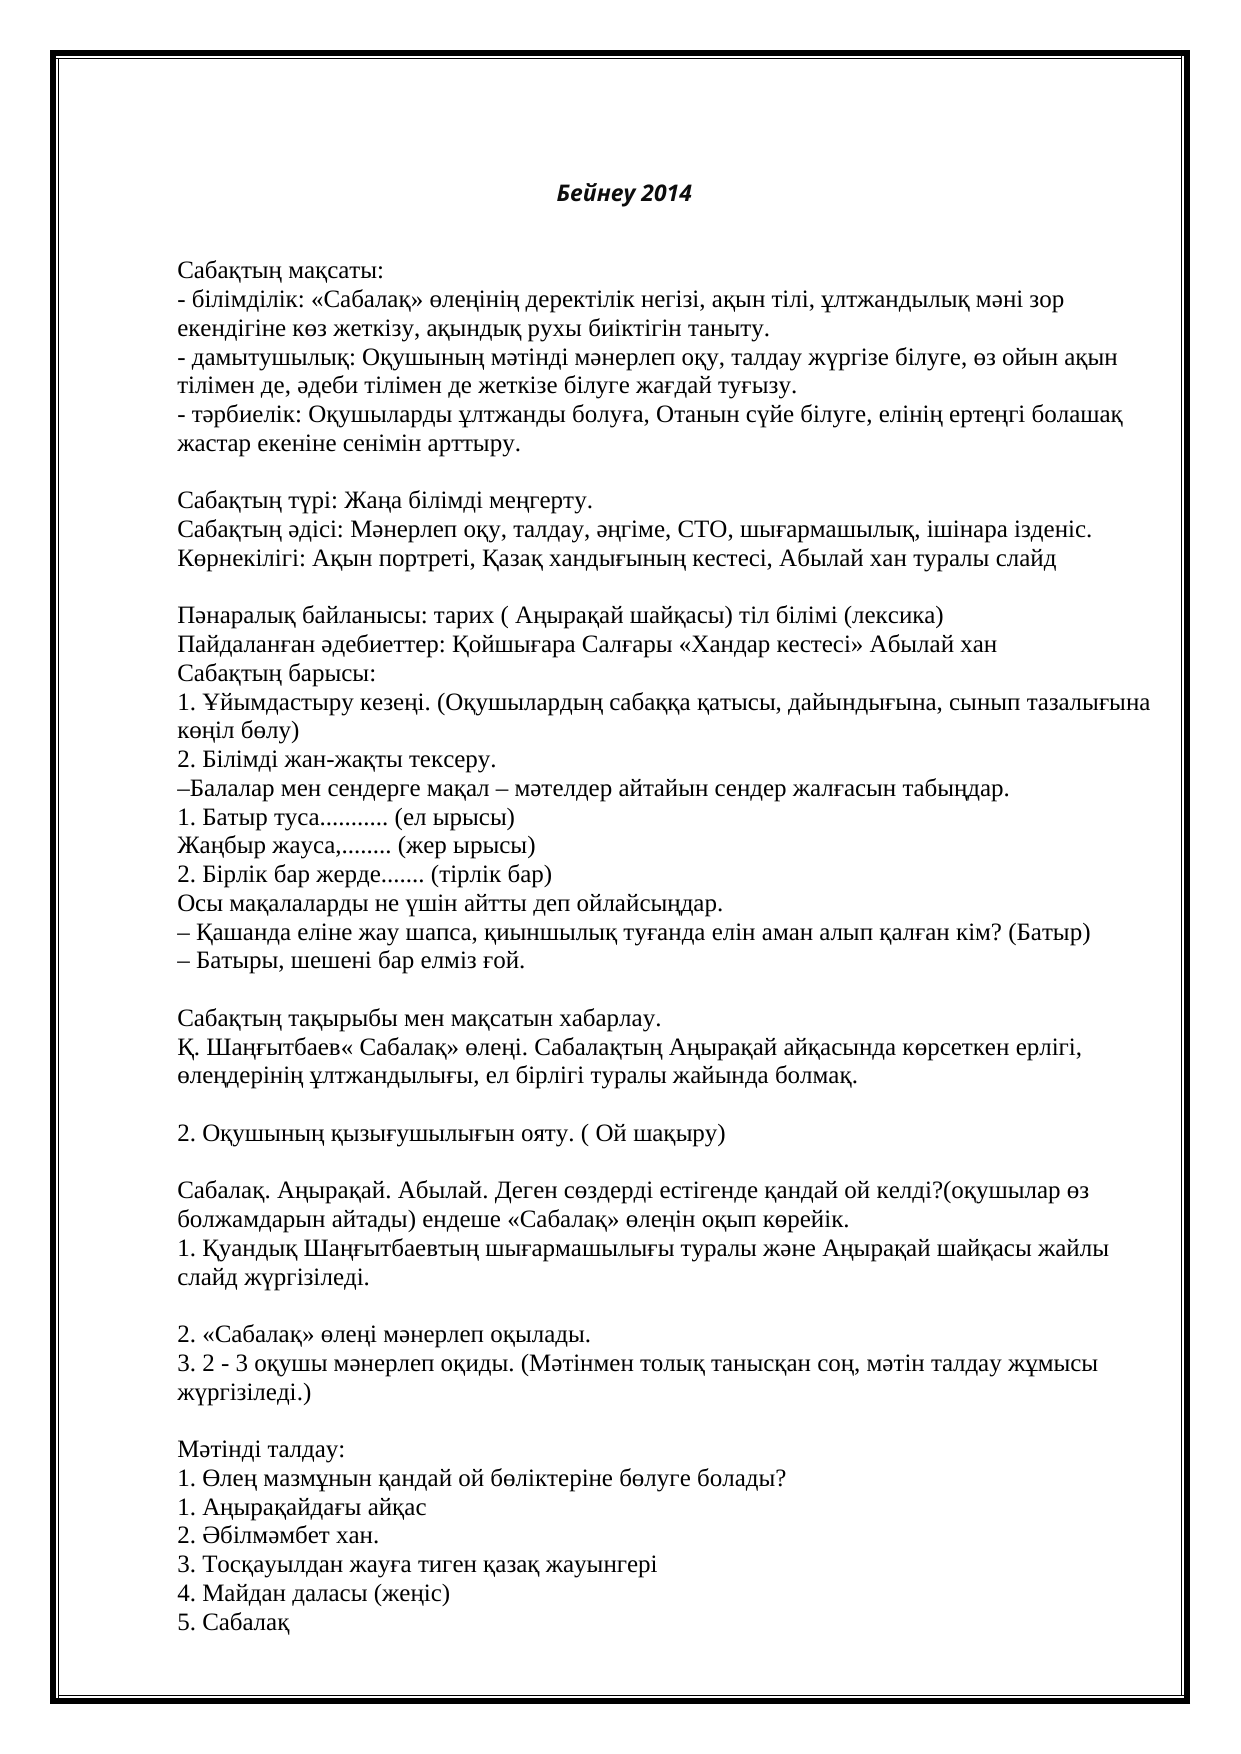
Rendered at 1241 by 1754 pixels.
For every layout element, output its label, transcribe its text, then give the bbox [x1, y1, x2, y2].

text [177, 227, 1152, 1635]
text Бейнеу 2014 [177, 177, 1152, 208]
